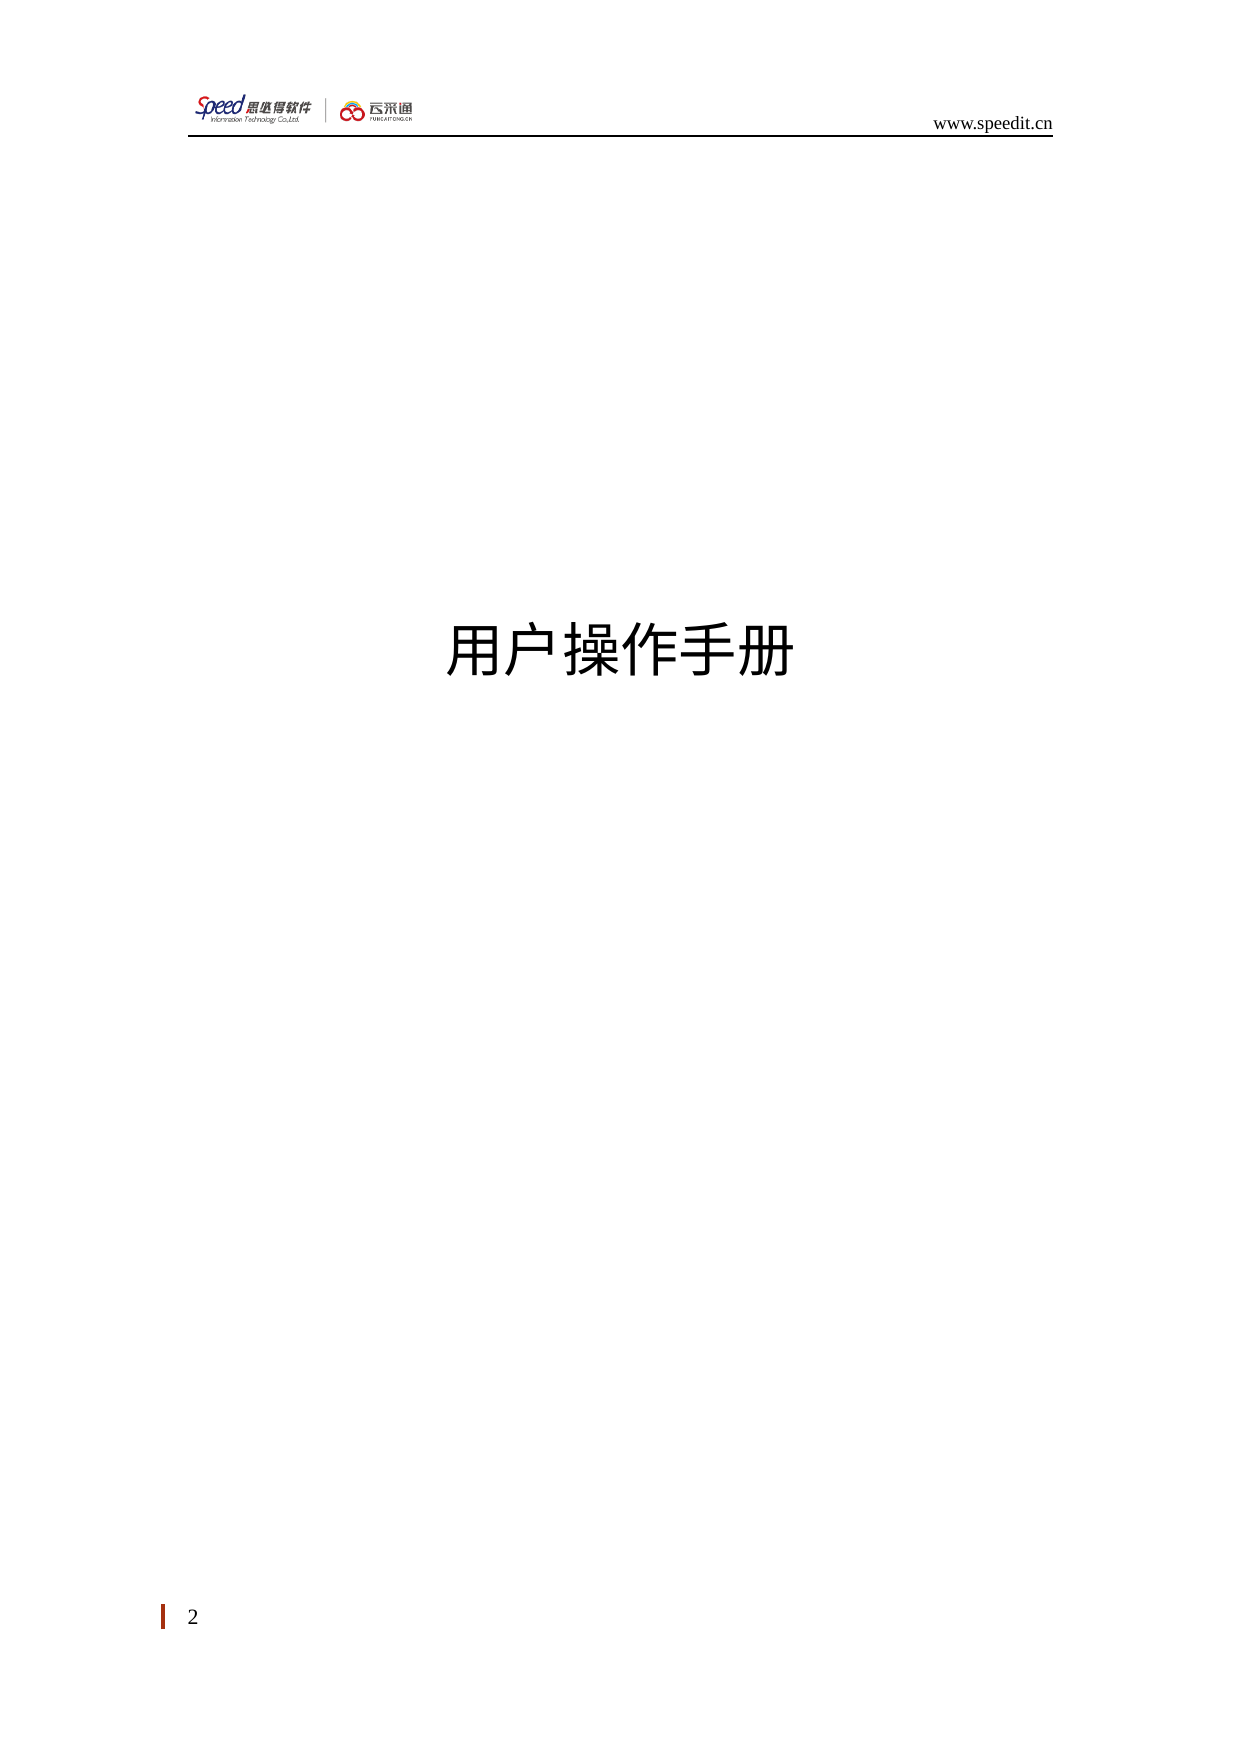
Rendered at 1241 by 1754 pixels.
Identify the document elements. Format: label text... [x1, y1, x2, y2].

picture [187, 88, 420, 130]
text 用户操作手册 [187, 597, 1053, 694]
